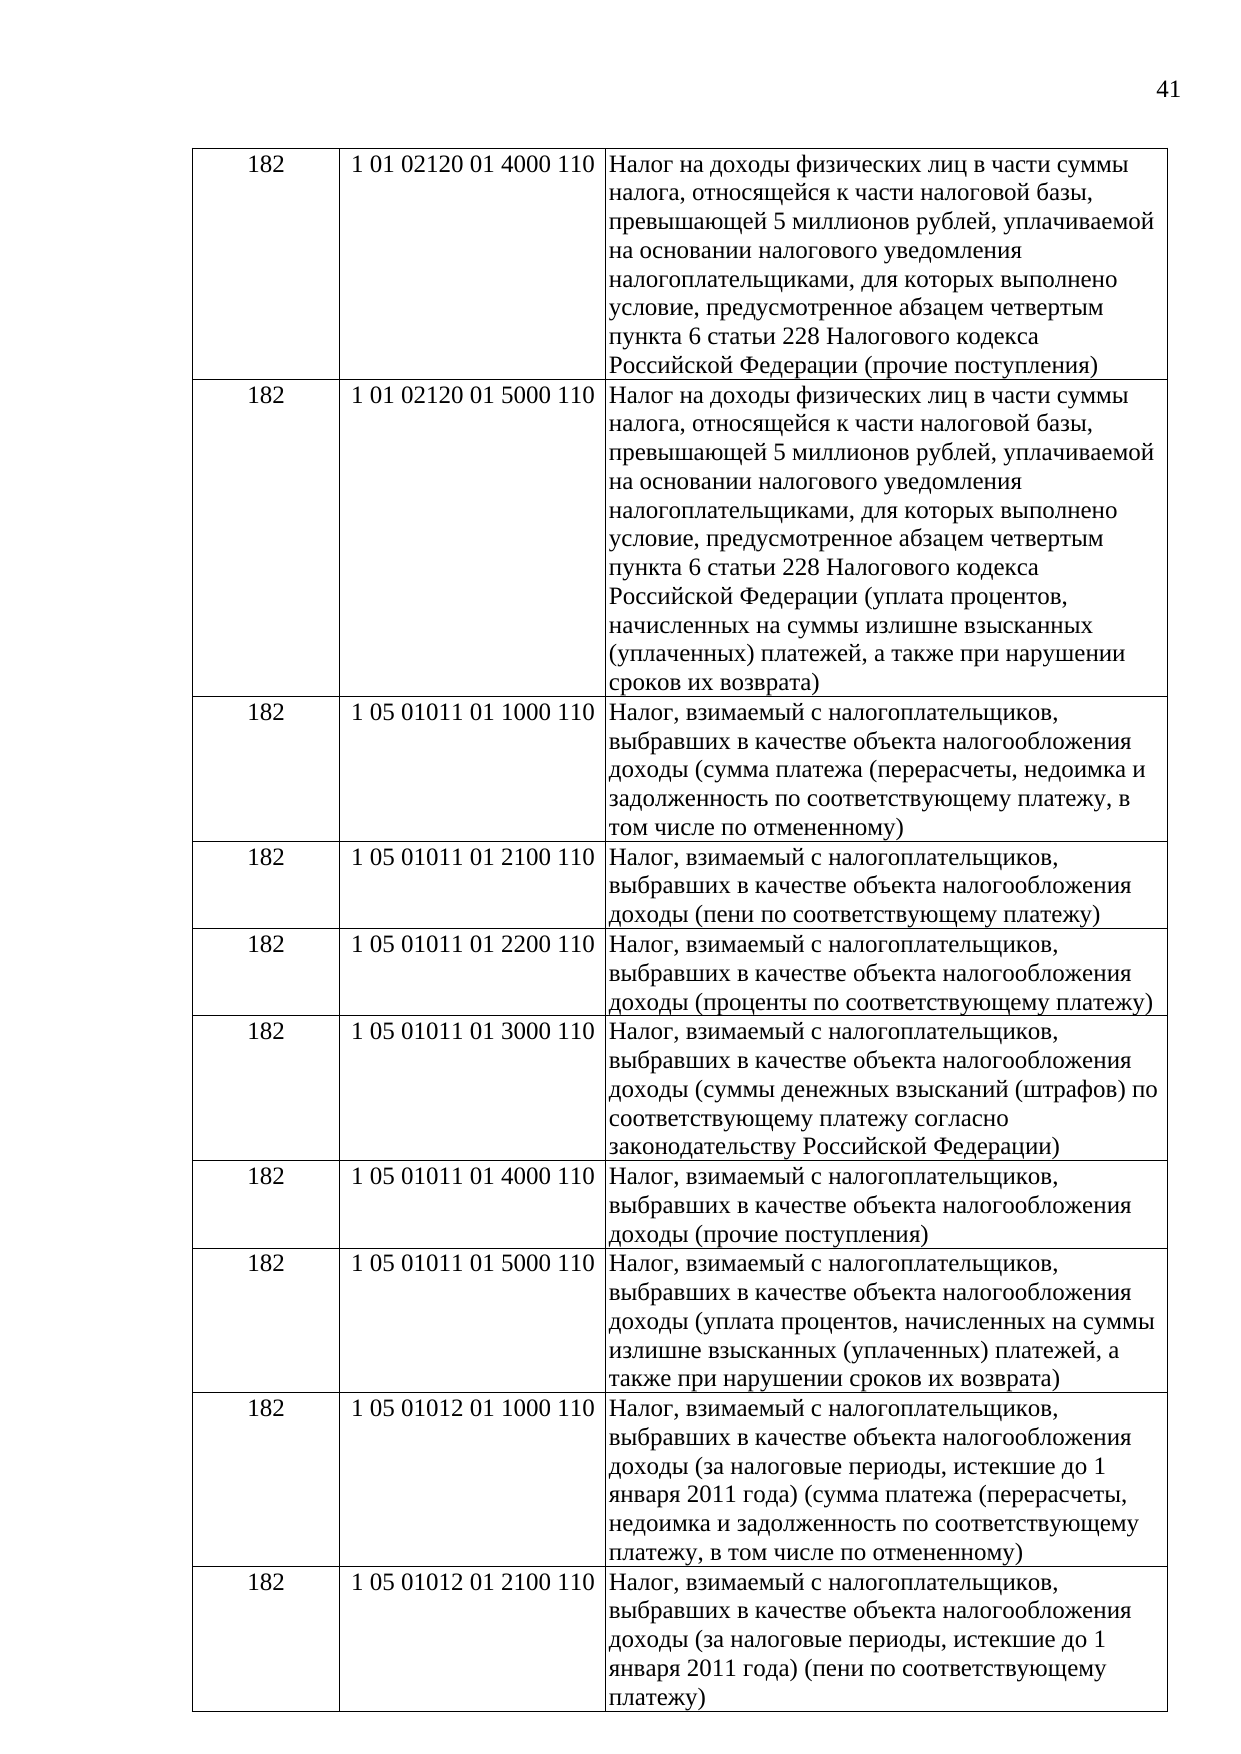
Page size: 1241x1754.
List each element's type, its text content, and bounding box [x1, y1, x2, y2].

table_cell 182 [193, 1016, 339, 1160]
table_cell 1 05 01012 01 2100 110 [340, 1567, 605, 1711]
table_cell Налог на доходы физических лиц в части суммы налога, относящейся к части налоговой базы, превышающей 5 миллионов рублей, уплачиваемой на основании налогового уведомления налогоплательщиками, для которых выполнено условие, предусмотренное абзацем четвертым пункта 6 статьи 228 Налогового кодекса Российской Федерации (прочие поступления) [606, 149, 1167, 379]
table_cell 182 [193, 149, 339, 379]
table_cell 182 [193, 1393, 339, 1566]
table_cell 1 05 01011 01 5000 110 [340, 1249, 605, 1392]
table_cell Налог, взимаемый с налогоплательщиков, выбравших в качестве объекта налогообложения доходы (пени по соответствующему платежу) [606, 842, 1167, 928]
table_cell 1 05 01011 01 2200 110 [340, 929, 605, 1015]
table_cell Налог, взимаемый с налогоплательщиков, выбравших в качестве объекта налогообложения доходы (сумма платежа (перерасчеты, недоимка и задолженность по соответствующему платежу, в том числе по отмененному) [606, 697, 1167, 841]
table_cell Налог, взимаемый с налогоплательщиков, выбравших в качестве объекта налогообложения доходы (суммы денежных взысканий (штрафов) по соответствующему платежу согласно законодательству Российской Федерации) [606, 1016, 1167, 1160]
table_cell 1 05 01012 01 1000 110 [340, 1393, 605, 1566]
table_cell Налог, взимаемый с налогоплательщиков, выбравших в качестве объекта налогообложения доходы (уплата процентов, начисленных на суммы излишне взысканных (уплаченных) платежей, а также при нарушении сроков их возврата) [606, 1249, 1167, 1392]
table_cell 1 05 01011 01 3000 110 [340, 1016, 605, 1160]
table_cell Налог на доходы физических лиц в части суммы налога, относящейся к части налоговой базы, превышающей 5 миллионов рублей, уплачиваемой на основании налогового уведомления налогоплательщиками, для которых выполнено условие, предусмотренное абзацем четвертым пункта 6 статьи 228 Налогового кодекса Российской Федерации (уплата процентов, начисленных на суммы излишне взысканных (уплаченных) платежей, а также при нарушении сроков их возврата) [606, 380, 1167, 696]
table_cell Налог, взимаемый с налогоплательщиков, выбравших в качестве объекта налогообложения доходы (за налоговые периоды, истекшие до 1 января 2011 года) (сумма платежа (перерасчеты, недоимка и задолженность по соответствующему платежу, в том числе по отмененному) [606, 1393, 1167, 1566]
table_cell 182 [193, 1161, 339, 1247]
table_cell 1 01 02120 01 4000 110 [340, 149, 605, 379]
table_cell 182 [193, 697, 339, 841]
table_cell 182 [193, 929, 339, 1015]
table_cell 182 [193, 1567, 339, 1711]
table_cell Налог, взимаемый с налогоплательщиков, выбравших в качестве объекта налогообложения доходы (проценты по соответствующему платежу) [606, 929, 1167, 1015]
table_cell Налог, взимаемый с налогоплательщиков, выбравших в качестве объекта налогообложения доходы (за налоговые периоды, истекшие до 1 января 2011 года) (пени по соответствующему платежу) [606, 1567, 1167, 1711]
table_cell 1 05 01011 01 2100 110 [340, 842, 605, 928]
table_cell 1 01 02120 01 5000 110 [340, 380, 605, 696]
table_cell 182 [193, 842, 339, 928]
table_cell 182 [193, 1249, 339, 1392]
table_cell 182 [193, 380, 339, 696]
table_cell 1 05 01011 01 4000 110 [340, 1161, 605, 1247]
table_cell Налог, взимаемый с налогоплательщиков, выбравших в качестве объекта налогообложения доходы (прочие поступления) [606, 1161, 1167, 1247]
table_cell 1 05 01011 01 1000 110 [340, 697, 605, 841]
